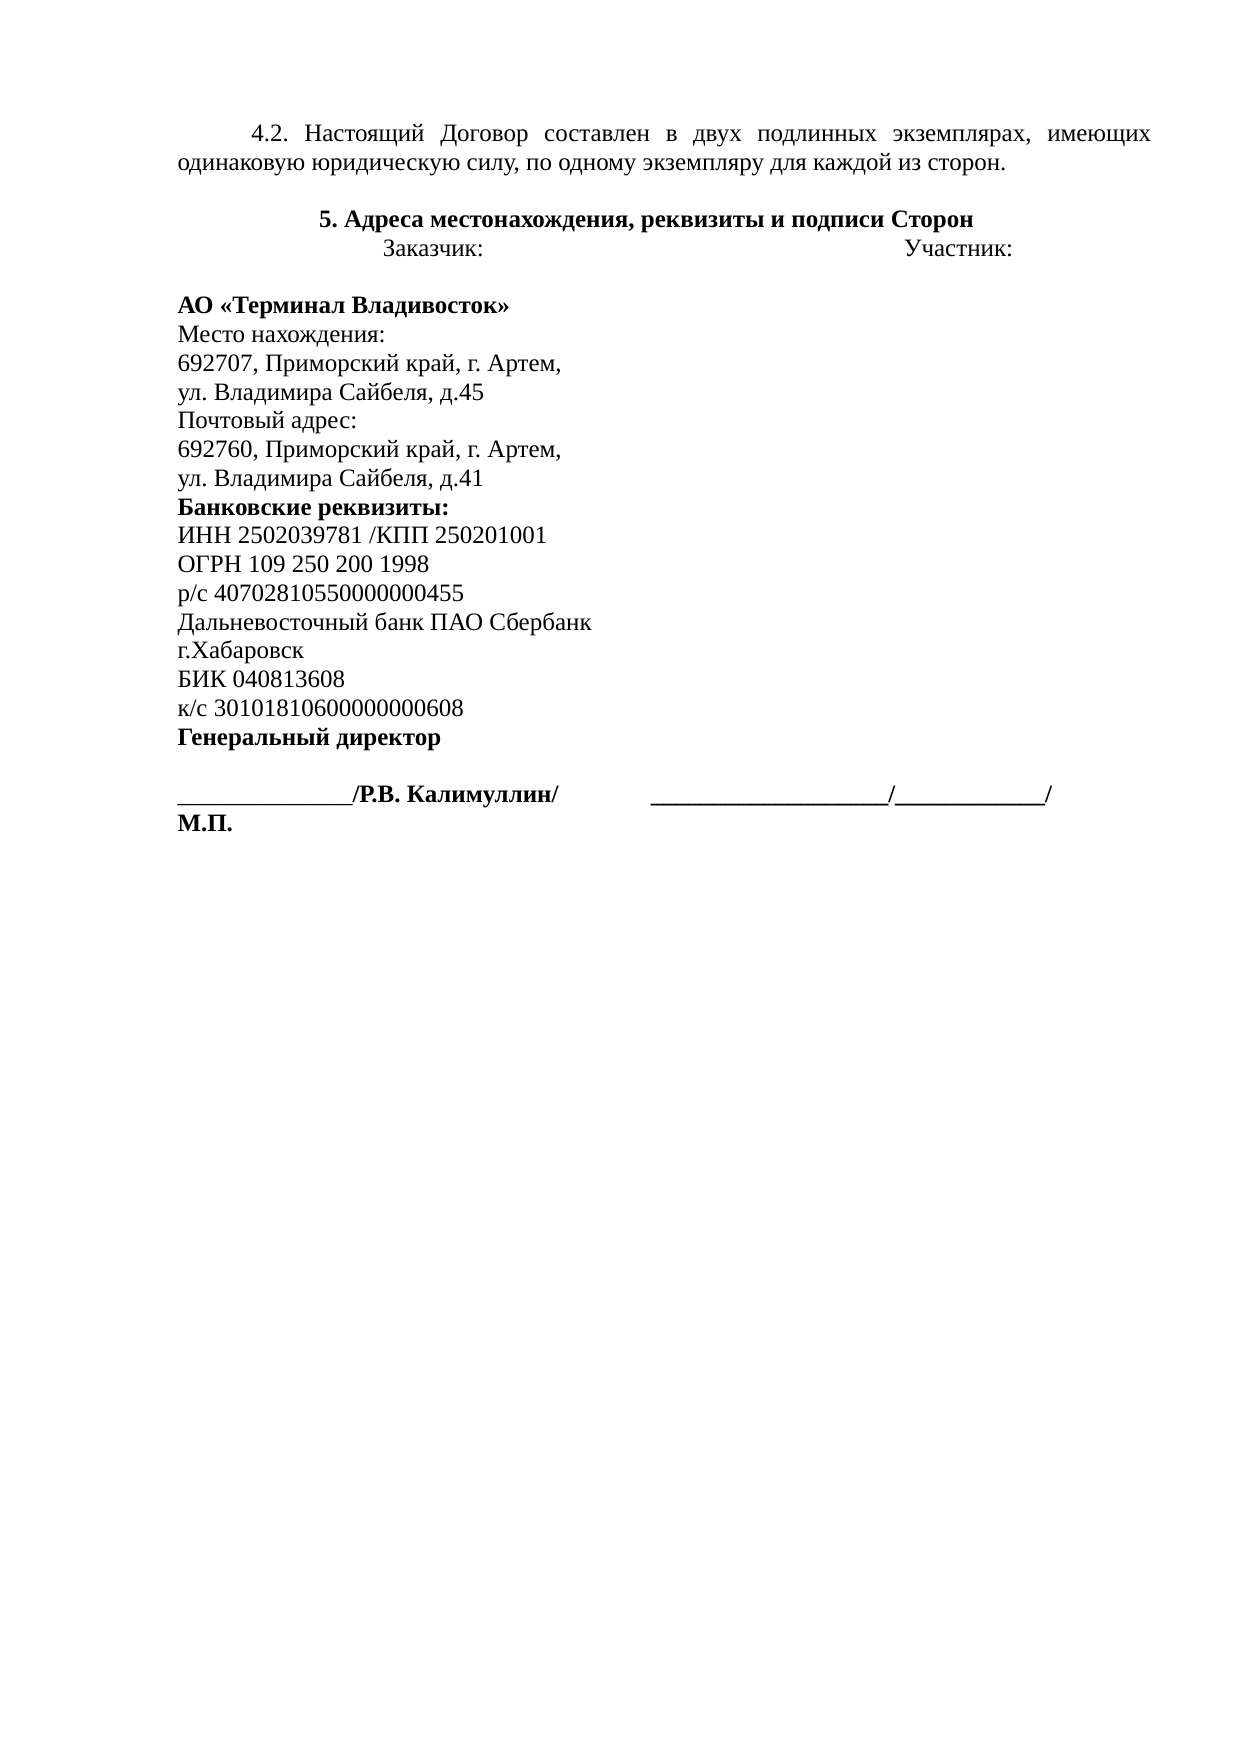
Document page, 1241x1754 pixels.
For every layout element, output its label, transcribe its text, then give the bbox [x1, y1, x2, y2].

table_header Участник: [690, 233, 1226, 291]
table_header ___________________/____________/ [651, 319, 1163, 837]
text 5. Адреса местонахождения, реквизиты и подписи Сторон [141, 204, 1152, 233]
text АО «Терминал Владивосток» [177, 291, 1152, 319]
table_header Место нахождения: 692707, Приморский край, г. Артем, ул. Владимира Сайбеля, д.45 Почтовый адрес: 692760, Приморский край, г. Артем, ул. Владимира Сайбеля, д.41 Банковские реквизиты: ИНН 2502039781 /КПП 250201001 ОГРН 109 250 200 1998 р/с 40702810550000000455 Дальневосточный банк ПАО Сбербанк г.Хабаровск БИК 040813608 к/с 30101810600000000608 Генеральный директор ______________/Р.В. Калимуллин/ М.П. [176, 319, 651, 837]
text 4.2. Настоящий Договор составлен в двух подлинных экземплярах, имеющих одинаковую юридическую силу, по одному экземпляру для каждой из сторон. [177, 118, 1152, 176]
